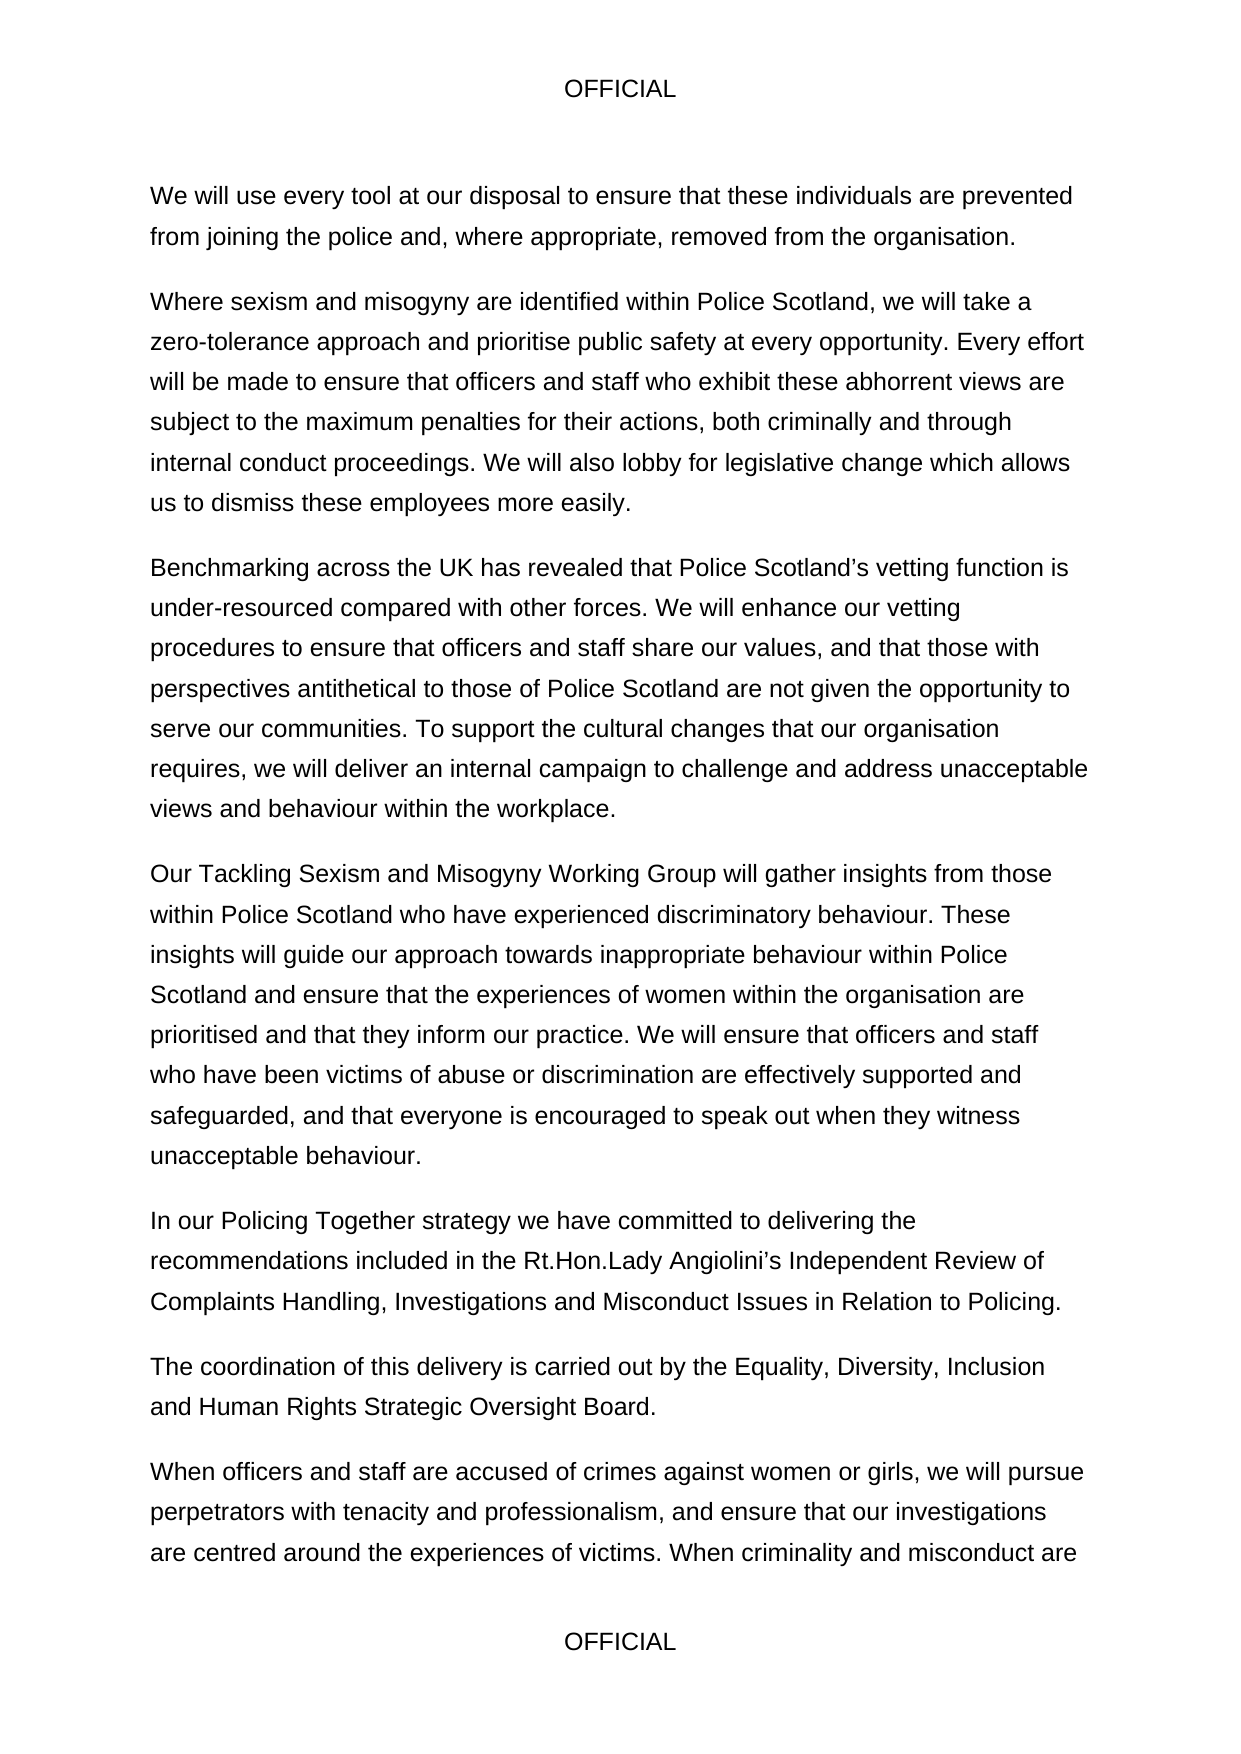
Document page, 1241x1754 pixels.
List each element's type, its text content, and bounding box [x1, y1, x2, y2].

text The coordination of this delivery is carried out by the Equality, Diversity, Inclusion and Human Rights Strategic Oversight Board. [150, 1352, 1090, 1421]
text We will use every tool at our disposal to ensure that these individuals are prevented from joining the police and, where appropriate, removed from the organisation. [150, 181, 1090, 250]
text In our Policing Together strategy we have committed to delivering the recommendations included in the Rt.Hon.Lady Angiolini’s Independent Review of Complaints Handling, Investigations and Misconduct Issues in Relation to Policing. [150, 1206, 1090, 1315]
text Our Tackling Sexism and Misogyny Working Group will gather insights from those within Police Scotland who have experienced discriminatory behaviour. These insights will guide our approach towards inappropriate behaviour within Police Scotland and ensure that the experiences of women within the organisation are prioritised and that they inform our practice. We will ensure that officers and staff who have been victims of abuse or discrimination are effectively supported and safeguarded, and that everyone is encouraged to speak out when they witness unacceptable behaviour. [150, 859, 1090, 1169]
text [150, 1457, 1090, 1566]
text Where sexism and misogyny are identified within Police Scotland, we will take a zero-tolerance approach and prioritise public safety at every opportunity. Every effort will be made to ensure that officers and staff who exhibit these abhorrent views are subject to the maximum penalties for their actions, both criminally and through internal conduct proceedings. We will also lobby for legislative change which allows us to dismiss these employees more easily. [150, 287, 1090, 516]
text Benchmarking across the UK has revealed that Police Scotland’s vetting function is under-resourced compared with other forces. We will enhance our vetting procedures to ensure that officers and staff share our values, and that those with perspectives antithetical to those of Police Scotland are not given the opportunity to serve our communities. To support the cultural changes that our organisation requires, we will deliver an internal campaign to challenge and address unacceptable views and behaviour within the workplace. [150, 553, 1090, 823]
